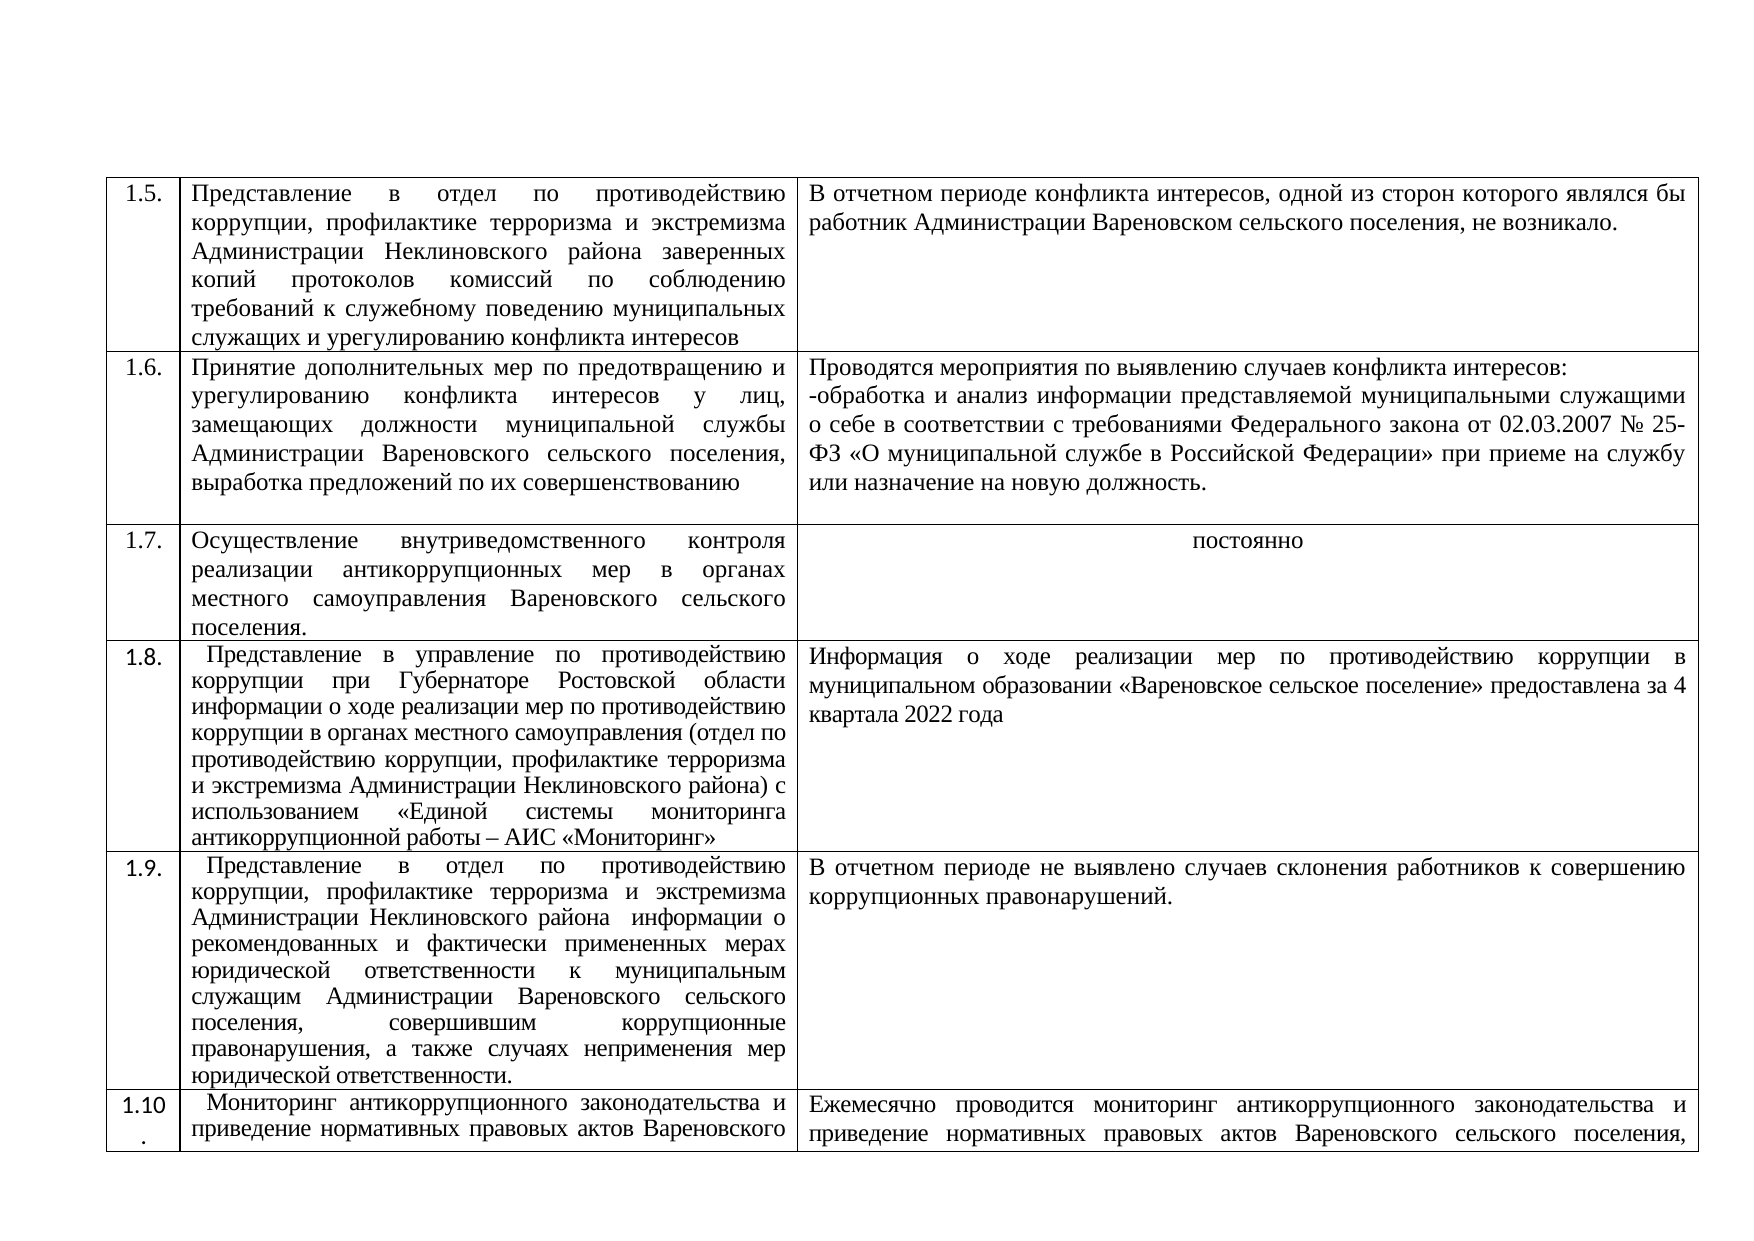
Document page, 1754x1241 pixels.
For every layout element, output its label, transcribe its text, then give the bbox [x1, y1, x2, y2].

table_cell В отчетном периоде конфликта интересов, одной из сторон которого являлся бы работник Администрации Вареновском сельского поселения, не возникало. [798, 178, 1698, 351]
table_cell Принятие дополнительных мер по предотвращению и урегулированию конфликта интересов у лиц, замещающих должности муниципальной службы Администрации Вареновского сельского поселения, выработка предложений по их совершенствованию [181, 352, 797, 524]
table_cell Представление в отдел по противодействию коррупции, профилактике терроризма и экстремизма Администрации Неклиновского района заверенных копий протоколов комиссий по соблюдению требований к служебному поведению муниципальных служащих и урегулированию конфликта интересов [181, 178, 797, 351]
table_cell 1.10. [107, 1090, 179, 1151]
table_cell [181, 1090, 797, 1151]
table_cell В отчетном периоде не выявлено случаев склонения работников к совершению коррупционных правонарушений. [798, 852, 1698, 1088]
table_cell 1.9. [107, 852, 179, 1088]
table_cell Представление в отдел по противодействию коррупции, профилактике терроризма и экстремизма Администрации Неклиновского района информации о рекомендованных и фактически примененных мерах юридической ответственности к муниципальным служащим Администрации Вареновского сельского поселения, совершившим коррупционные правонарушения, а также случаях неприменения мер юридической ответственности. [181, 852, 797, 1088]
table_cell 1.6. [107, 352, 179, 524]
table_cell 1.8. [107, 641, 179, 851]
table_cell постоянно [798, 525, 1698, 640]
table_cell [798, 1090, 1698, 1151]
table_cell Осуществление внутриведомственного контроля реализации антикоррупционных мер в органах местного самоуправления Вареновского сельского поселения. [181, 525, 797, 640]
table_cell 1.5. [107, 178, 179, 351]
table_cell Представление в управление по противодействию коррупции при Губернаторе Ростовской области информации о ходе реализации мер по противодействию коррупции в органах местного самоуправления (отдел по противодействию коррупции, профилактике терроризма и экстремизма Администрации Неклиновского района) с использованием «Единой системы мониторинга антикоррупционной работы – АИС «Мониторинг» [181, 641, 797, 851]
table_cell Проводятся мероприятия по выявлению случаев конфликта интересов: -обработка и анализ информации представляемой муниципальными служащими о себе в соответствии с требованиями Федерального закона от 02.03.2007 № 25-ФЗ «О муниципальной службе в Российской Федерации» при приеме на службу или назначение на новую должность. [798, 352, 1698, 524]
table_cell Информация о ходе реализации мер по противодействию коррупции в муниципальном образовании «Вареновское сельское поселение» предоставлена за 4 квартала 2022 года [798, 641, 1698, 851]
table_cell 1.7. [107, 525, 179, 640]
